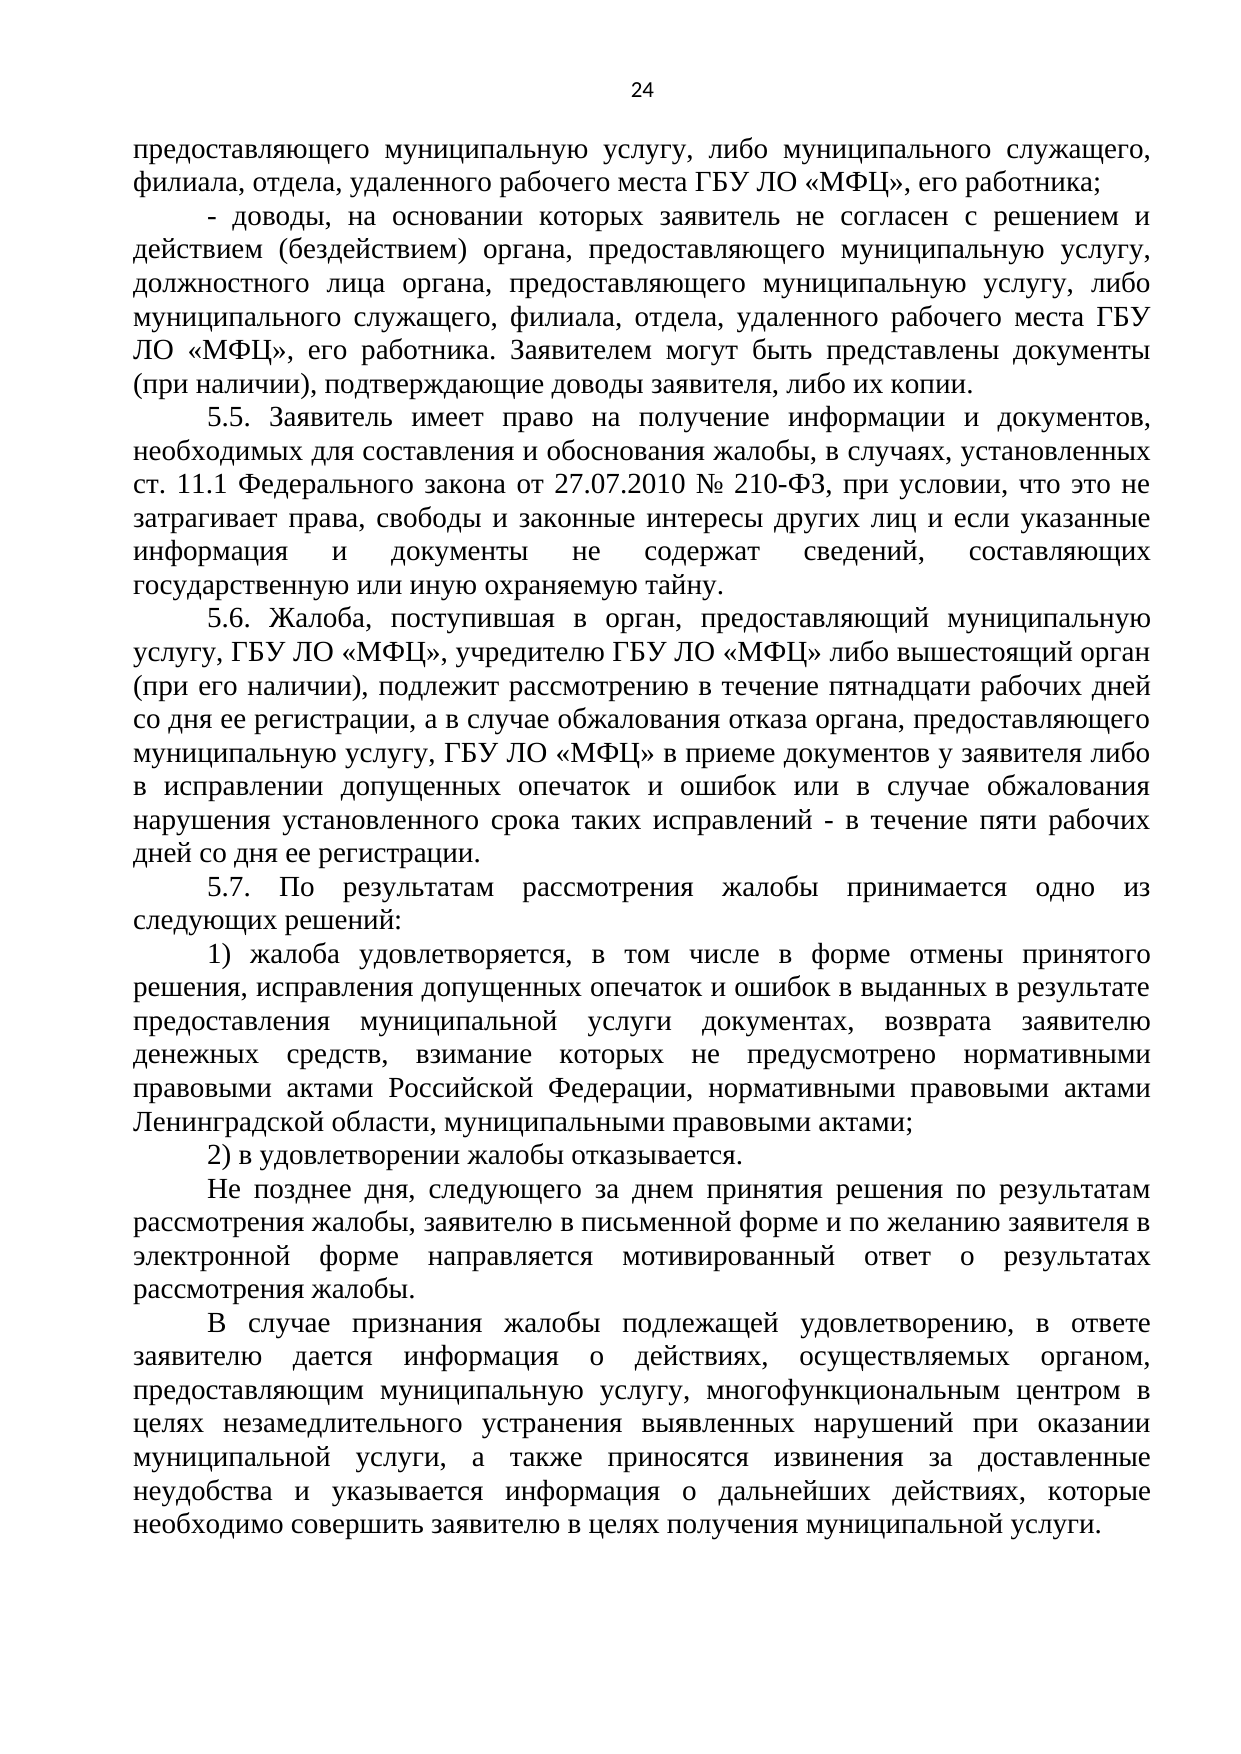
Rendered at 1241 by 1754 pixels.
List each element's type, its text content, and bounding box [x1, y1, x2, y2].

text Не позднее дня, следующего за днем принятия решения по результатам рассмотрения жалобы, заявителю в письменной форме и по желанию заявителя в электронной форме направляется мотивированный ответ о результатах рассмотрения жалобы. [133, 1171, 1152, 1305]
text 5.7. По результатам рассмотрения жалобы принимается одно из следующих решений: [133, 869, 1152, 936]
text 1) жалоба удовлетворяется, в том числе в форме отмены принятого решения, исправления допущенных опечаток и ошибок в выданных в результате предоставления муниципальной услуги документах, возврата заявителю денежных средств, взимание которых не предусмотрено нормативными правовыми актами Российской Федерации, нормативными правовыми актами Ленинградской области, муниципальными правовыми актами; [133, 936, 1152, 1137]
text В случае признания жалобы подлежащей удовлетворению, в ответе заявителю дается информация о действиях, осуществляемых органом, предоставляющим муниципальную услугу, многофункциональным центром в целях незамедлительного устранения выявленных нарушений при оказании муниципальной услуги, а также приносятся извинения за доставленные неудобства и указывается информация о дальнейших действиях, которые необходимо совершить заявителю в целях получения муниципальной услуги. [133, 1305, 1152, 1540]
text 5.5. Заявитель имеет право на получение информации и документов, необходимых для составления и обоснования жалобы, в случаях, установленных ст. 11.1 Федерального закона от 27.07.2010 № 210-ФЗ, при условии, что это не затрагивает права, свободы и законные интересы других лиц и если указанные информация и документы не содержат сведений, составляющих государственную или иную охраняемую тайну. [133, 399, 1152, 601]
text 5.6. Жалоба, поступившая в орган, предоставляющий муниципальную услугу, ГБУ ЛО «МФЦ», учредителю ГБУ ЛО «МФЦ» либо вышестоящий орган (при его наличии), подлежит рассмотрению в течение пятнадцати рабочих дней со дня ее регистрации, а в случае обжалования отказа органа, предоставляющего муниципальную услугу, ГБУ ЛО «МФЦ» в приеме документов у заявителя либо в исправлении допущенных опечаток и ошибок или в случае обжалования нарушения установленного срока таких исправлений - в течение пяти рабочих дней со дня ее регистрации. [133, 601, 1152, 869]
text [133, 131, 1152, 198]
text 2) в удовлетворении жалобы отказывается. [133, 1137, 1152, 1171]
text - доводы, на основании которых заявитель не согласен с решением и действием (бездействием) органа, предоставляющего муниципальную услугу, должностного лица органа, предоставляющего муниципальную услугу, либо муниципального служащего, филиала, отдела, удаленного рабочего места ГБУ ЛО «МФЦ», его работника. Заявителем могут быть представлены документы (при наличии), подтверждающие доводы заявителя, либо их копии. [133, 198, 1152, 399]
